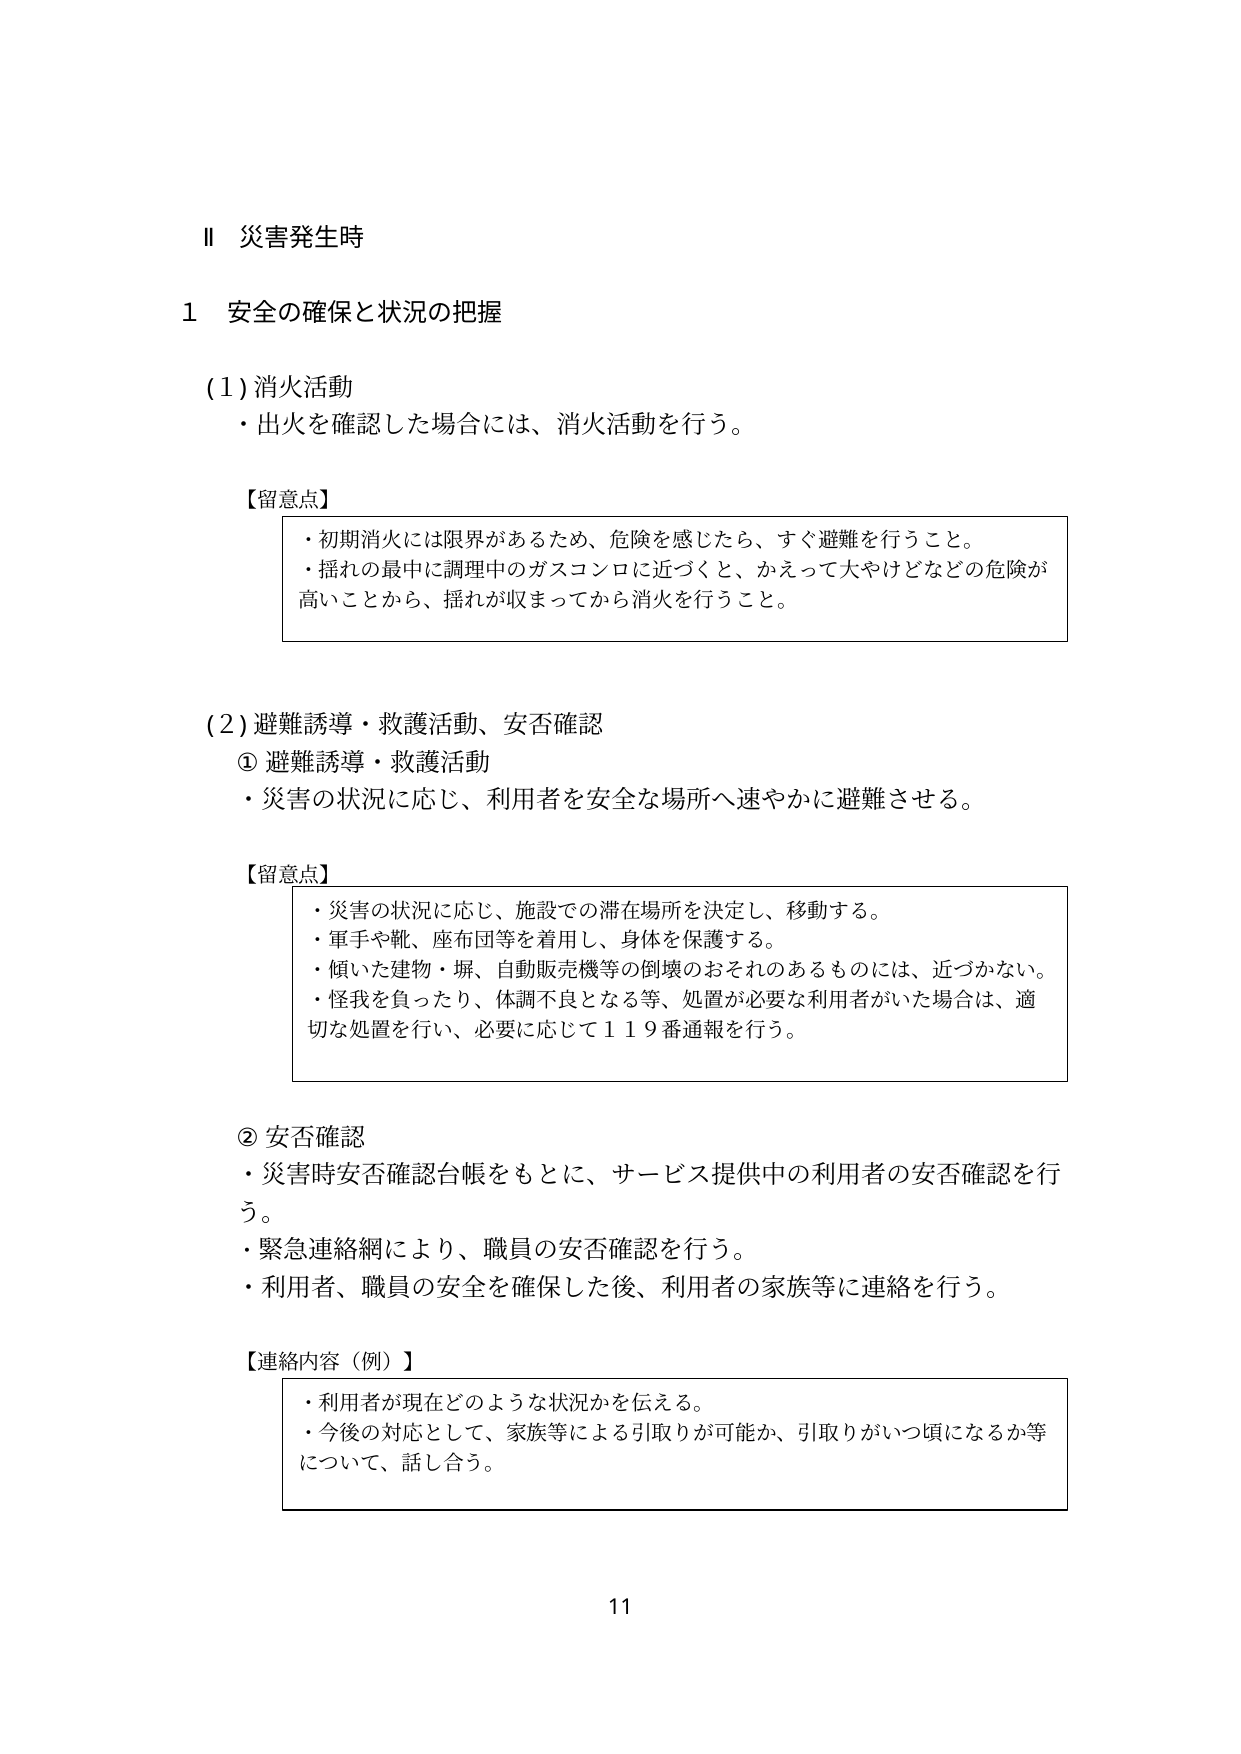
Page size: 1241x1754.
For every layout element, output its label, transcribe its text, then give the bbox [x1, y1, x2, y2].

text 【留意点】 [236, 479, 1063, 517]
text ① 避難誘導・救護活動 [236, 742, 1063, 779]
text ・緊急連絡網により、職員の安否確認を行う。 [236, 1229, 1063, 1267]
text (２) 避難誘導・救護活動、安否確認 [207, 704, 1063, 742]
text 【留意点】 [236, 854, 1063, 892]
text ・出火を確認した場合には、消火活動を行う。 [207, 404, 1063, 442]
text (１) 消火活動 [207, 367, 1063, 404]
text ・利用者、職員の安全を確保した後、利用者の家族等に連絡を行う。 [236, 1267, 1063, 1304]
text ・災害の状況に応じ、利用者を安全な場所へ速やかに避難させる。 [236, 779, 1063, 817]
text ② 安否確認 [236, 1117, 1063, 1154]
subtitle １ 安全の確保と状況の把握 [177, 292, 1063, 329]
text 【連絡内容（例）】 [236, 1342, 1063, 1379]
text ・災害時安否確認台帳をもとに、サービス提供中の利用者の安否確認を行う。 [236, 1154, 1063, 1229]
subtitle Ⅱ 災害発生時 [177, 217, 1063, 254]
